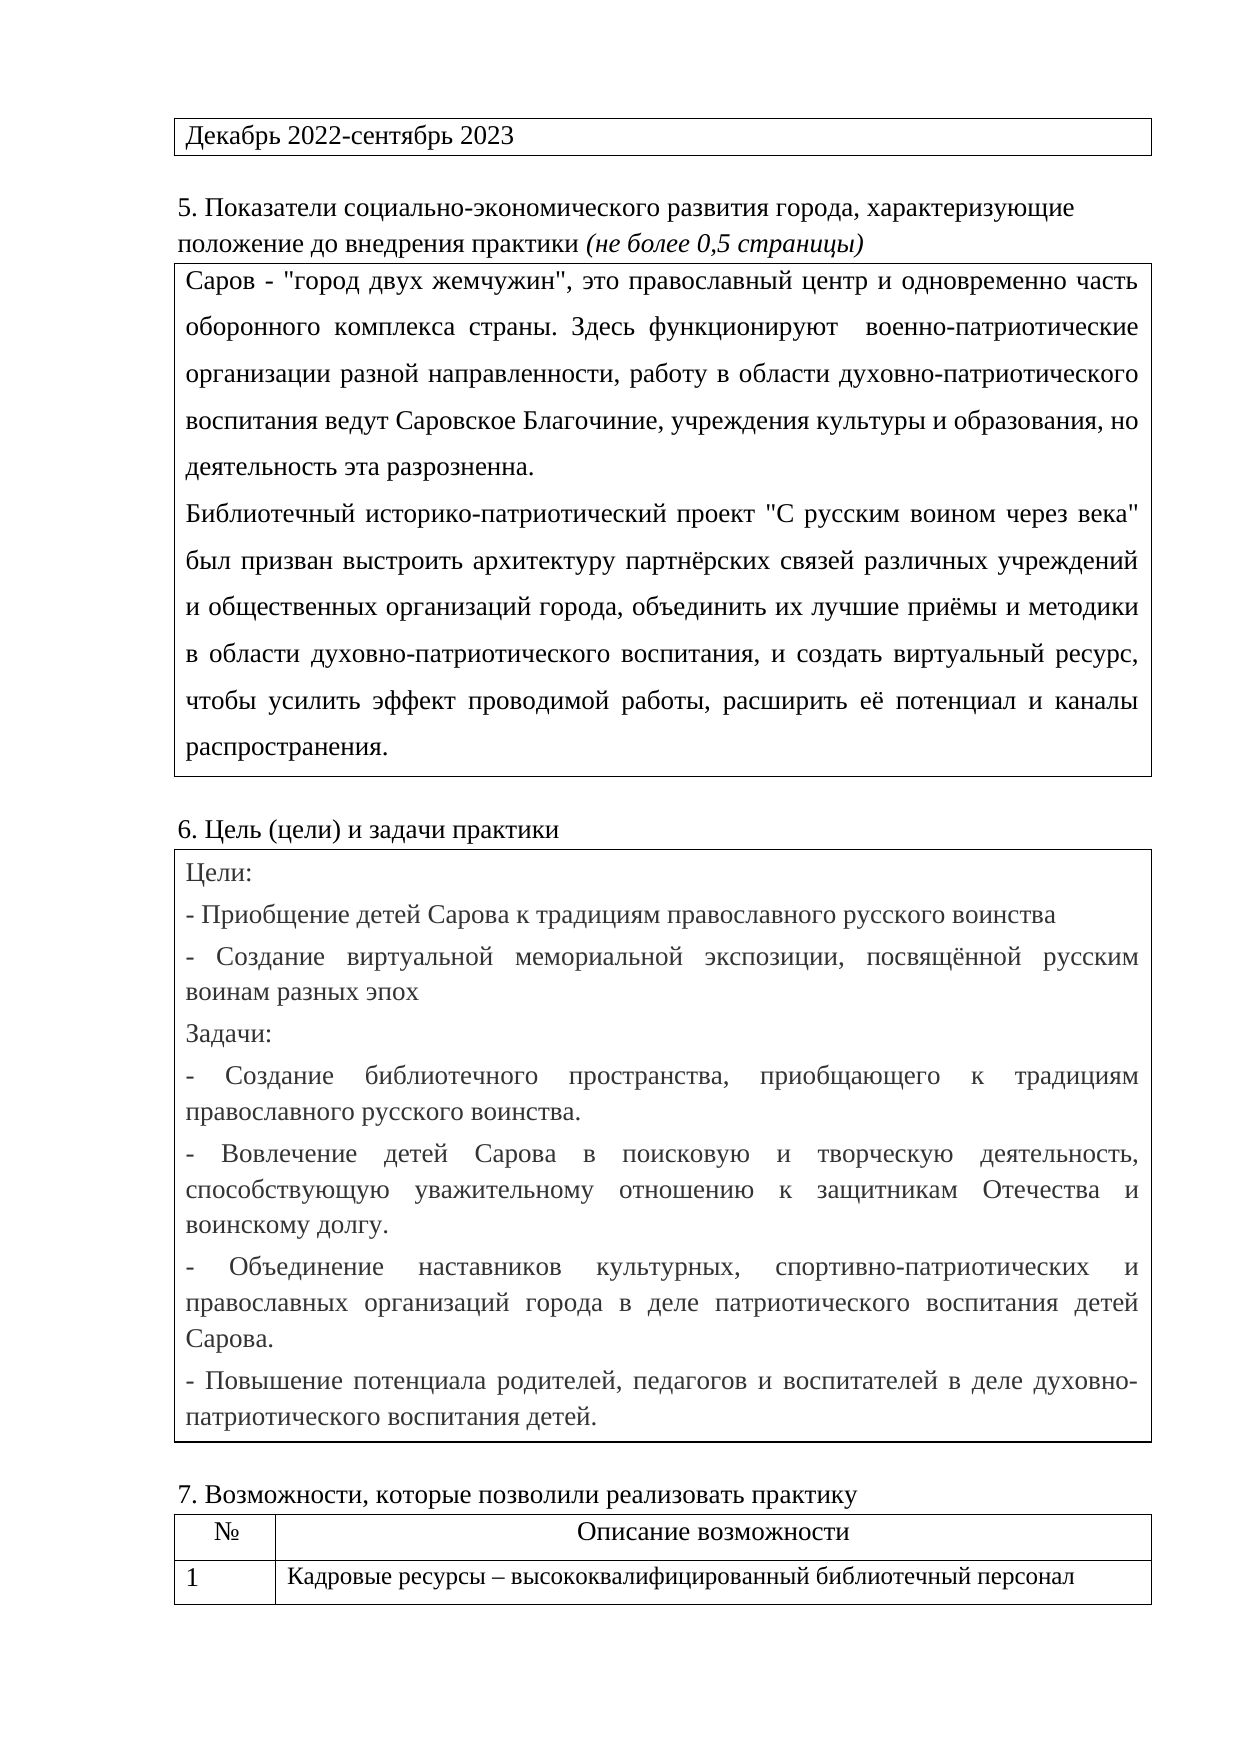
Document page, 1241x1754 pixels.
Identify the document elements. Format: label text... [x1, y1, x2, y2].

table_cell Кадровые ресурсы – высококвалифицированный библиотечный персонал [276, 1561, 1151, 1604]
table_cell 1 [175, 1561, 275, 1604]
table_header Описание возможности [276, 1515, 1151, 1560]
table_header № [175, 1515, 275, 1560]
table_header Саров - "город двух жемчужин", это православный центр и одновременно часть оборонного комплекса страны. Здесь функционируют военно-патриотические организации разной направленности, работу в области духовно-патриотического воспитания ведут Саровское Благочиние, учреждения культуры и образования, но деятельность эта разрозненна. Библиотечный историко-патриотический проект "С русским воином через века" был призван выстроить архитектуру партнёрских связей различных учреждений и общественных организаций города, объединить их лучшие приёмы и методики в области духовно-патриотического воспитания, и создать виртуальный ресурс, чтобы усилить эффект проводимой работы, расширить её потенциал и каналы распространения. [175, 264, 1151, 776]
text 6. Цель (цели) и задачи практики [177, 813, 1152, 844]
text 7. Возможности, которые позволили реализовать практику [177, 1478, 1152, 1509]
table_header Декабрь 2022-сентябрь 2023 [175, 119, 1151, 154]
table_header Цели: - Приобщение детей Сарова к традициям православного русского воинства - Создание виртуальной мемориальной экспозиции, посвящённой русским воинам разных эпох Задачи: - Создание библиотечного пространства, приобщающего к традициям православного русского воинства. - Вовлечение детей Сарова в поисковую и творческую деятельность, способствующую уважительному отношению к защитникам Отечества и воинскому долгу. - Объединение наставников культурных, спортивно-патриотических и православных организаций города в деле патриотического воспитания детей Сарова. - Повышение потенциала родителей, педагогов и воспитателей в деле духовно-патриотического воспитания детей. [175, 850, 1151, 1441]
text 5. Показатели социально-экономического развития города, характеризующие положение до внедрения практики (не более 0,5 страницы) [177, 191, 1152, 258]
